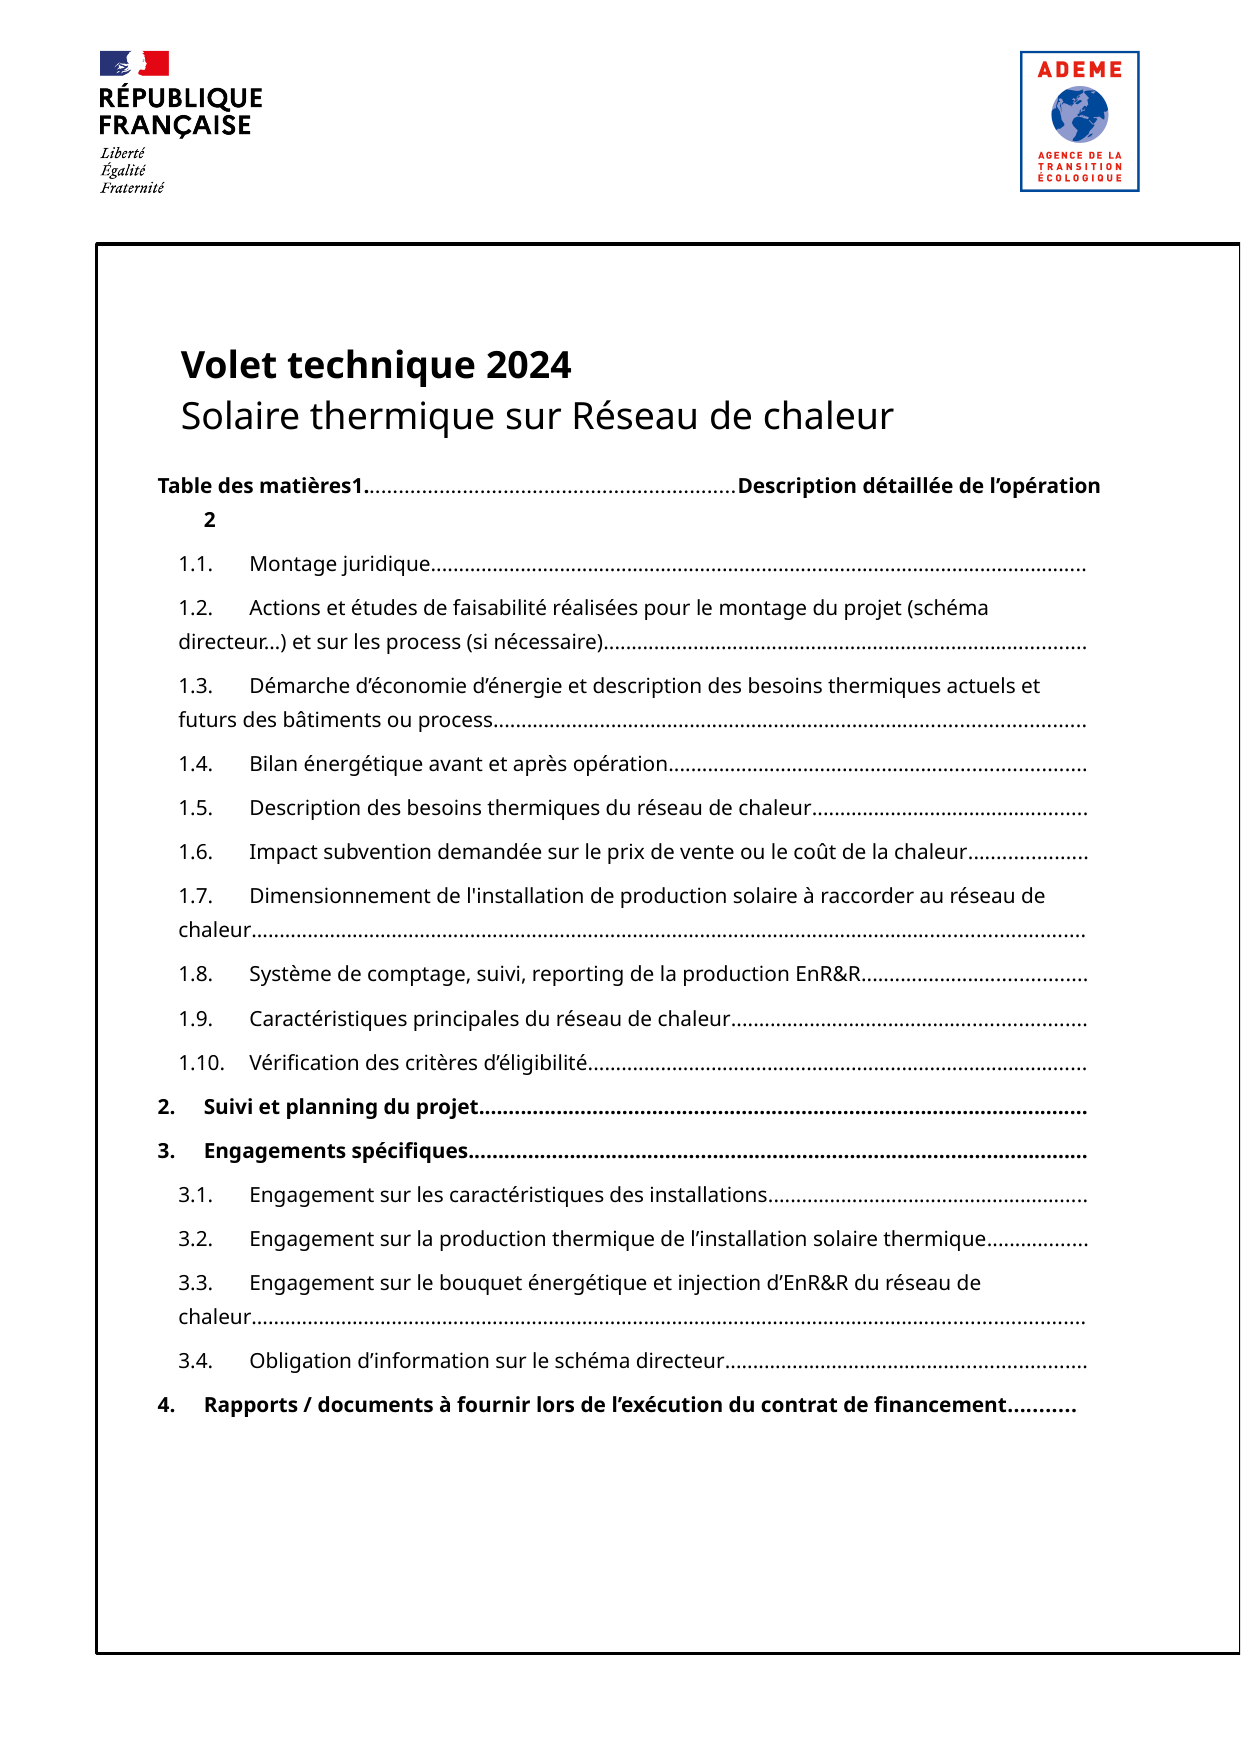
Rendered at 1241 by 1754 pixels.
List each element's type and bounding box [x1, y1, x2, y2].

picture [0, 0, 1240, 216]
